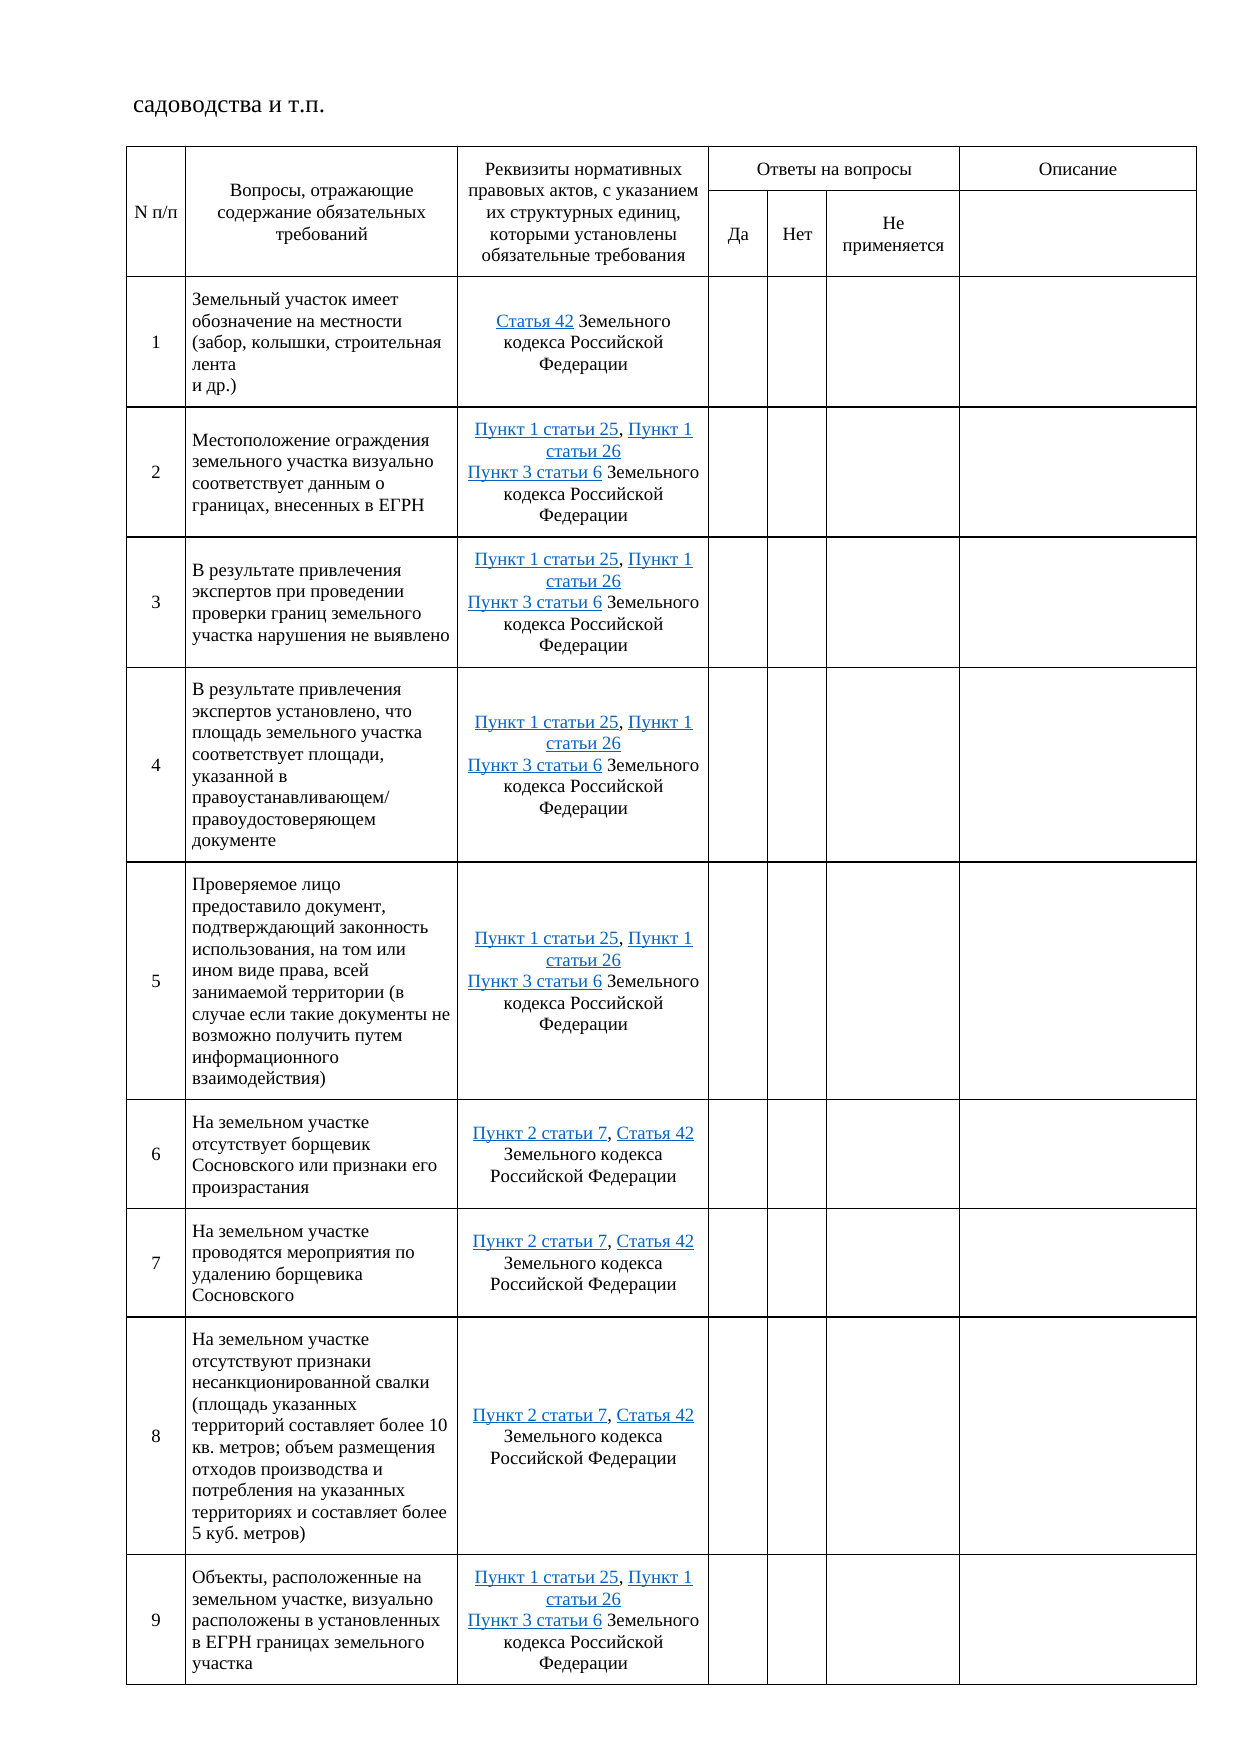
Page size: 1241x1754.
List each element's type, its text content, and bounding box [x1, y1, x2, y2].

table_cell Проверяемое лицо предоставило документ, подтверждающий законность использования, на том или ином виде права, всей занимаемой территории (в случае если такие документы не возможно получить путем информационного взаимодействия) [186, 863, 457, 1099]
table_cell [709, 277, 767, 406]
table_cell На земельном участке отсутствуют признаки несанкционированной свалки (площадь указанных территорий составляет более 10 кв. метров; объем размещения отходов производства и потребления на указанных территориях и составляет более 5 куб. метров) [186, 1318, 457, 1554]
table_cell [827, 1555, 959, 1684]
table_cell [768, 1555, 826, 1684]
table_cell [827, 277, 959, 406]
table_cell 5 [127, 863, 185, 1099]
table_cell [709, 668, 767, 861]
table_cell Нет [768, 191, 826, 276]
table_cell Статья 42 Земельного кодекса Российской Федерации [458, 277, 708, 406]
table_cell Пункт 1 статьи 25, Пункт 1 статьи 26 Пункт 3 статьи 6 Земельного кодекса Российской Федерации [458, 668, 708, 861]
table_cell [827, 863, 959, 1099]
table_cell На земельном участке отсутствует борщевик Сосновского или признаки его произрастания [186, 1100, 457, 1208]
table_cell Земельный участок имеет обозначение на местности (забор, колышки, строительная лента и др.) [186, 277, 457, 406]
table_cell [458, 1555, 708, 1684]
table_cell [768, 1318, 826, 1554]
table_cell 8 [127, 1318, 185, 1554]
table_cell В результате привлечения экспертов при проведении проверки границ земельного участка нарушения не выявлено [186, 538, 457, 667]
table_cell 7 [127, 1209, 185, 1316]
table_cell 2 [127, 408, 185, 536]
table_cell [960, 1555, 1196, 1684]
table_header Ответы на вопросы [709, 147, 959, 190]
table_cell [768, 1209, 826, 1316]
table_cell Пункт 1 статьи 25, Пункт 1 статьи 26 Пункт 3 статьи 6 Земельного кодекса Российской Федерации [458, 538, 708, 667]
table_cell 1 [127, 277, 185, 406]
table_cell Пункт 1 статьи 25, Пункт 1 статьи 26 Пункт 3 статьи 6 Земельного кодекса Российской Федерации [458, 863, 708, 1099]
table_header Реквизиты нормативных правовых актов, с указанием их структурных единиц, которыми установлены обязательные требования [458, 147, 708, 276]
table_cell [768, 863, 826, 1099]
table_cell [827, 1100, 959, 1208]
table_cell [827, 408, 959, 536]
table_cell [768, 277, 826, 406]
table_cell Не применяется [827, 191, 959, 276]
table_header Описание [960, 147, 1196, 190]
table_cell [960, 668, 1196, 861]
table_header Вопросы, отражающие содержание обязательных требований [186, 147, 457, 276]
table_cell [960, 1100, 1196, 1208]
table_cell [960, 277, 1196, 406]
table_cell Пункт 2 статьи 7, Статья 42 Земельного кодекса Российской Федерации [458, 1318, 708, 1554]
table_cell На земельном участке проводятся мероприятия по удалению борщевика Сосновского [186, 1209, 457, 1316]
table_cell [768, 668, 826, 861]
table_cell Местоположение ограждения земельного участка визуально соответствует данным о границах, внесенных в ЕГРН [186, 408, 457, 536]
table_cell [827, 1209, 959, 1316]
table_cell В результате привлечения экспертов установлено, что площадь земельного участка соответствует площади, указанной в правоустанавливающем/ правоудостоверяющем документе [186, 668, 457, 861]
table_cell 6 [127, 1100, 185, 1208]
table_cell [709, 1555, 767, 1684]
table_cell 3 [127, 538, 185, 667]
table_header N п/п [127, 147, 185, 276]
table_cell [960, 1209, 1196, 1316]
table_cell Пункт 2 статьи 7, Статья 42 Земельного кодекса Российской Федерации [458, 1209, 708, 1316]
table_cell [960, 1318, 1196, 1554]
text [133, 89, 1196, 117]
table_cell [960, 191, 1196, 276]
table_cell [768, 538, 826, 667]
table_cell [827, 538, 959, 667]
table_cell Да [709, 191, 767, 276]
table_cell [709, 408, 767, 536]
table_cell 9 [127, 1555, 185, 1684]
table_cell [709, 538, 767, 667]
table_cell Пункт 1 статьи 25, Пункт 1 статьи 26 Пункт 3 статьи 6 Земельного кодекса Российской Федерации [458, 408, 708, 536]
table_cell [709, 863, 767, 1099]
table_cell [827, 1318, 959, 1554]
table_cell [768, 1100, 826, 1208]
table_cell [709, 1318, 767, 1554]
table_cell [709, 1209, 767, 1316]
table_cell [709, 1100, 767, 1208]
table_cell [960, 408, 1196, 536]
table_cell [960, 863, 1196, 1099]
table_cell Пункт 2 статьи 7, Статья 42 Земельного кодекса Российской Федерации [458, 1100, 708, 1208]
table_cell [960, 538, 1196, 667]
table_cell [768, 408, 826, 536]
table_cell 4 [127, 668, 185, 861]
table_cell [827, 668, 959, 861]
table_cell Объекты, расположенные на земельном участке, визуально расположены в установленных в ЕГРН границах земельного участка [186, 1555, 457, 1684]
